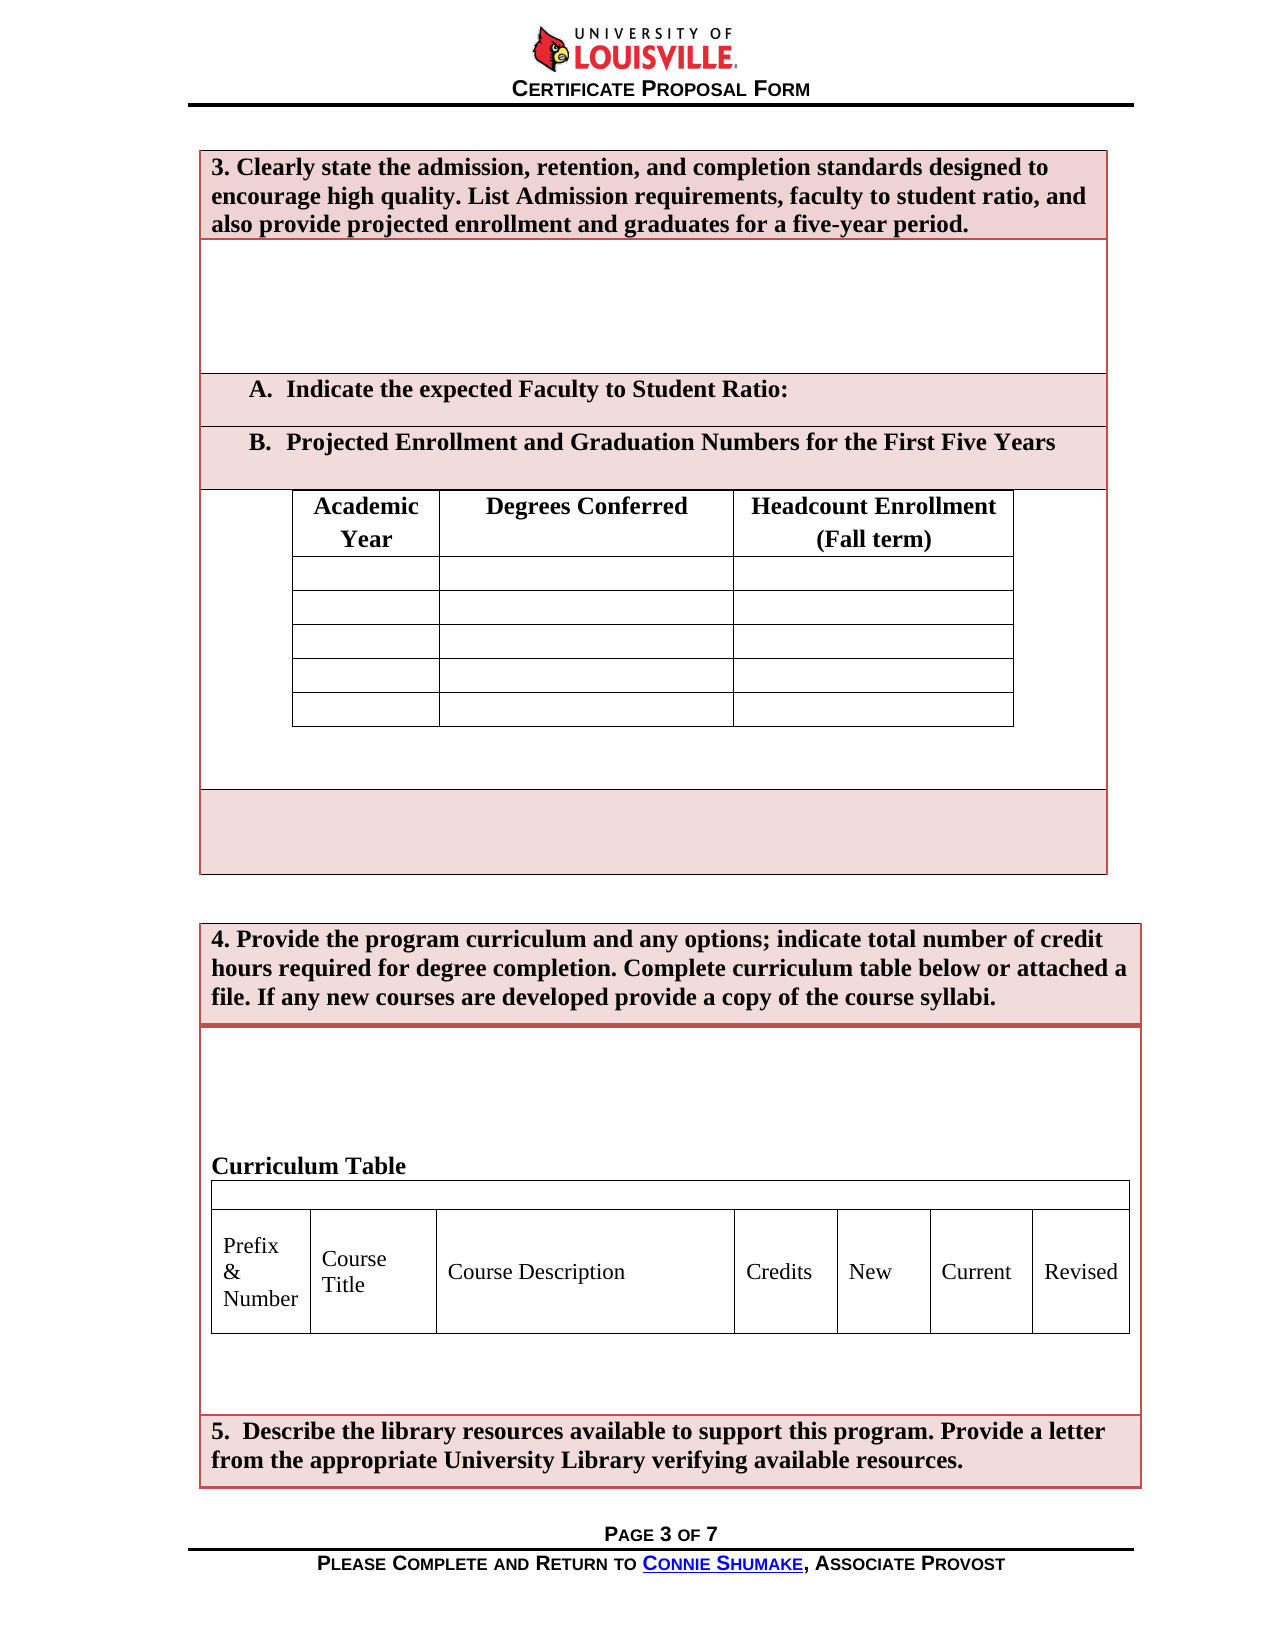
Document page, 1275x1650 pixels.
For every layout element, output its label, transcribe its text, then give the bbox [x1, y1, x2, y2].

table_cell Indicate the expected Faculty to Student Ratio: [201, 374, 1106, 426]
table_cell [201, 790, 1106, 874]
table_cell Projected Enrollment and Graduation Numbers for the First Five Years [201, 427, 1106, 489]
picture [531, 25, 738, 72]
table_cell 5. Describe the library resources available to support this program. Provide a letter from the appropriate University Library verifying available resources. [201, 1416, 1140, 1486]
table_header 4. Provide the program curriculum and any options; indicate total number of credit hours required for degree completion. Complete curriculum table below or attached a file. If any new courses are developed provide a copy of the course syllabi. [201, 924, 1140, 1023]
table_cell [201, 240, 1106, 373]
table_cell Curriculum Table [201, 1028, 1140, 1414]
table_cell 3. Clearly state the admission, retention, and completion standards designed to encourage high quality. List Admission requirements, faculty to student ratio, and also provide projected enrollment and graduates for a five-year period. [201, 151, 1106, 238]
table_cell [201, 490, 1106, 789]
